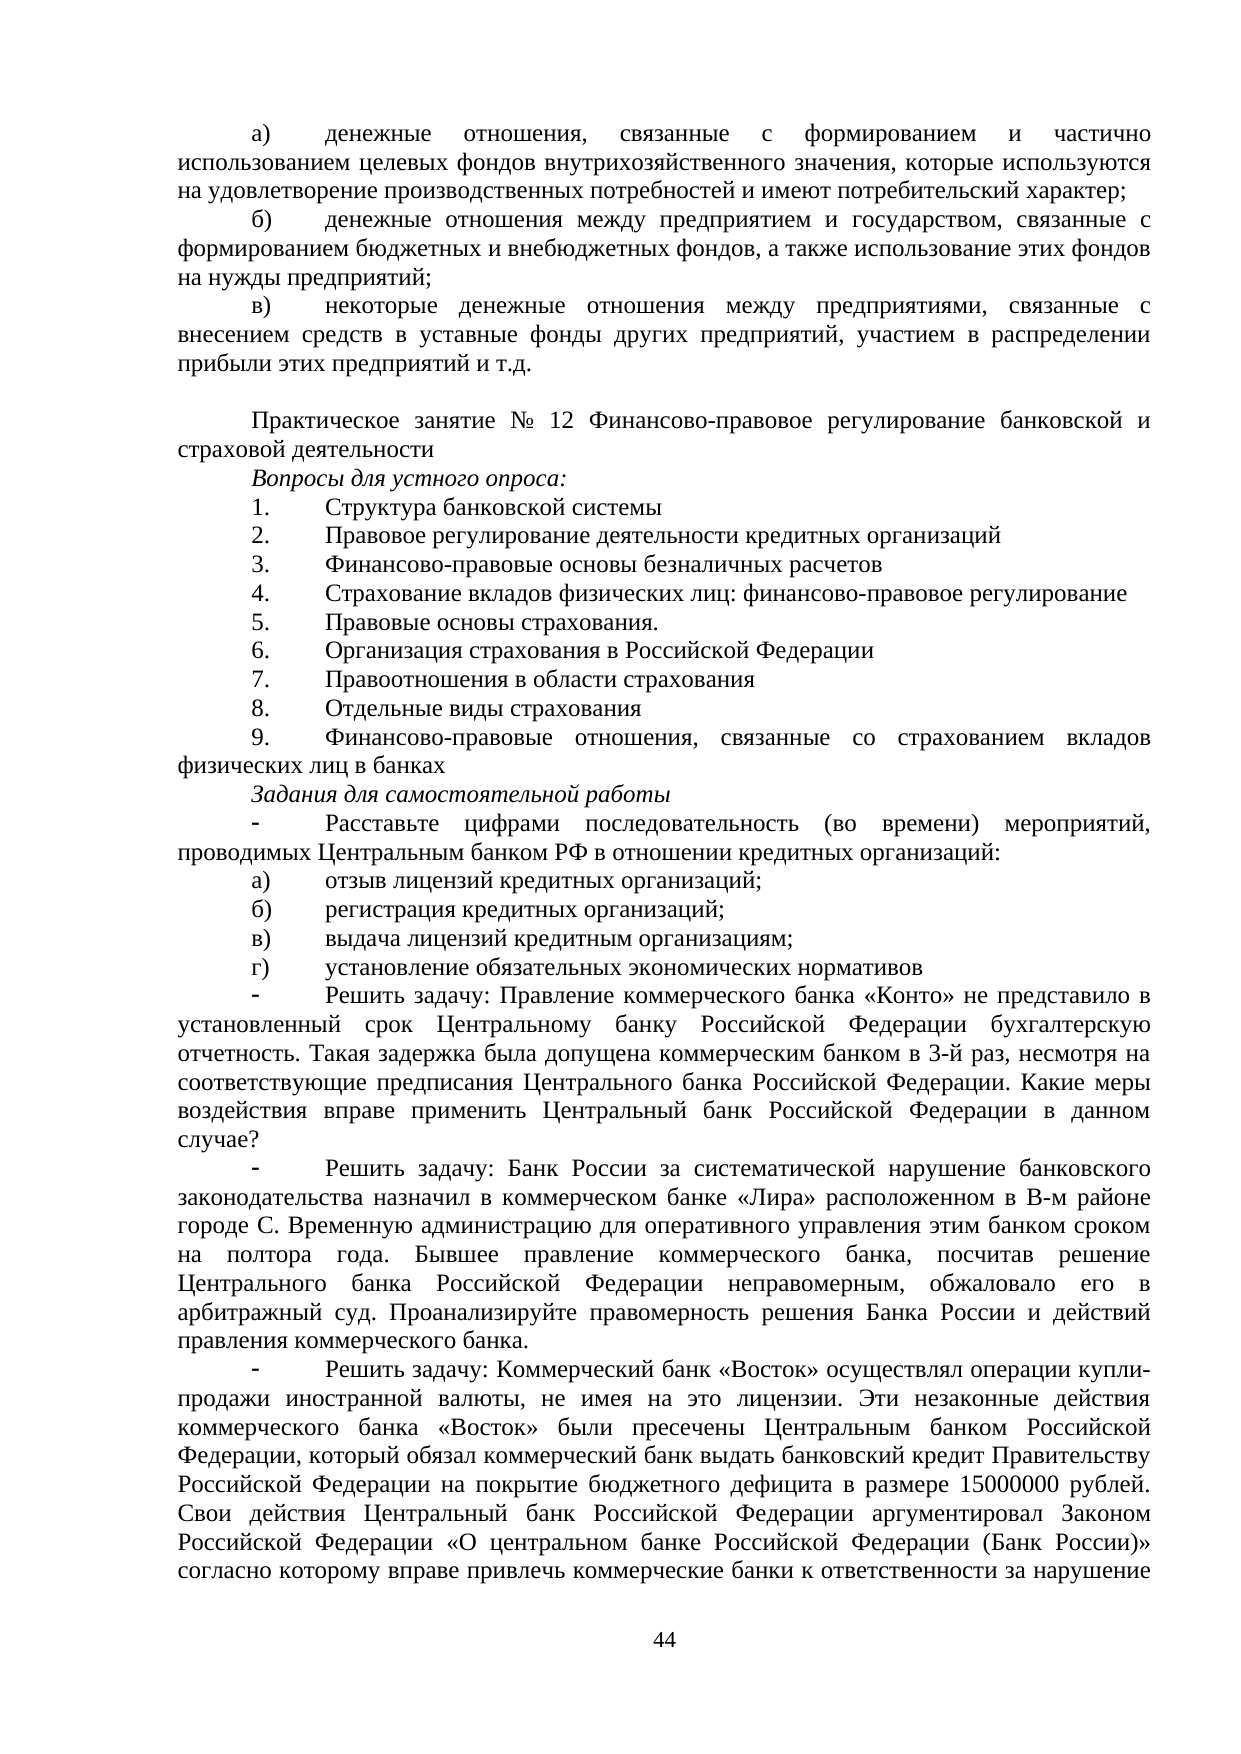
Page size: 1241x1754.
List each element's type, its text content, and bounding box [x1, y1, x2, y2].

list Страхование вкладов физических лиц: финансово-правовое регулирование [177, 578, 1152, 607]
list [177, 1354, 1152, 1584]
text а) денежные отношения, связанные с формированием и частично использованием целевых фондов внутрихозяйственного значения, которые используются на удовлетворение производственных потребностей и имеют потребительский характер; [177, 118, 1152, 204]
text б) денежные отношения между предприятием и государством, связанные с формированием бюджетных и внебюджетных фондов, а также использование этих фондов на нужды предприятий; [177, 204, 1152, 291]
list Решить задачу: Банк России за систематической нарушение банковского законодательства назначил в коммерческом банке «Лира» расположенном в В-м районе городе С. Временную администрацию для оперативного управления этим банком сроком на полтора года. Бывшее правление коммерческого банка, посчитав решение Центрального банка Российской Федерации неправомерным, обжаловало его в арбитражный суд. Проанализируйте правомерность решения Банка России и действий правления коммерческого банка. [177, 1153, 1152, 1354]
list Решить задачу: Правление коммерческого банка «Конто» не представило в установленный срок Центральному банку Российской Федерации бухгалтерскую отчетность. Такая задержка была допущена коммерческим банком в 3-й раз, несмотря на соответствующие предписания Центрального банка Российской Федерации. Какие меры воздействия вправе применить Центральный банк Российской Федерации в данном случае? [177, 981, 1152, 1153]
list Отдельные виды страхования [177, 693, 1152, 722]
list Правоотношения в области страхования [177, 664, 1152, 693]
text а) отзыв лицензий кредитных организаций; [177, 866, 1152, 894]
list Правовые основы страхования. [177, 607, 1152, 636]
text Практическое занятие № 12 Финансово-правовое регулирование банковской и страховой деятельности [177, 406, 1152, 463]
text Вопросы для устного опроса: [177, 463, 1152, 492]
text в) некоторые денежные отношения между предприятиями, связанные с внесением средств в уставные фонды других предприятий, участием в распределении прибыли этих предприятий и т.д. [177, 291, 1152, 377]
list Финансово-правовые отношения, связанные со страхованием вкладов физических лиц в банках [177, 722, 1152, 779]
text б) регистрация кредитных организаций; [177, 894, 1152, 923]
list Структура банковской системы [177, 492, 1152, 521]
text в) выдача лицензий кредитным организациям; [177, 923, 1152, 952]
list Расставьте цифрами последовательность (во времени) мероприятий, проводимых Центральным банком РФ в отношении кредитных организаций: [177, 808, 1152, 866]
list Финансово-правовые основы безналичных расчетов [177, 549, 1152, 578]
text Задания для самостоятельной работы [177, 779, 1152, 808]
list Правовое регулирование деятельности кредитных организаций [177, 521, 1152, 549]
list Организация страхования в Российской Федерации [177, 636, 1152, 664]
text г) установление обязательных экономических нормативов [177, 952, 1152, 981]
